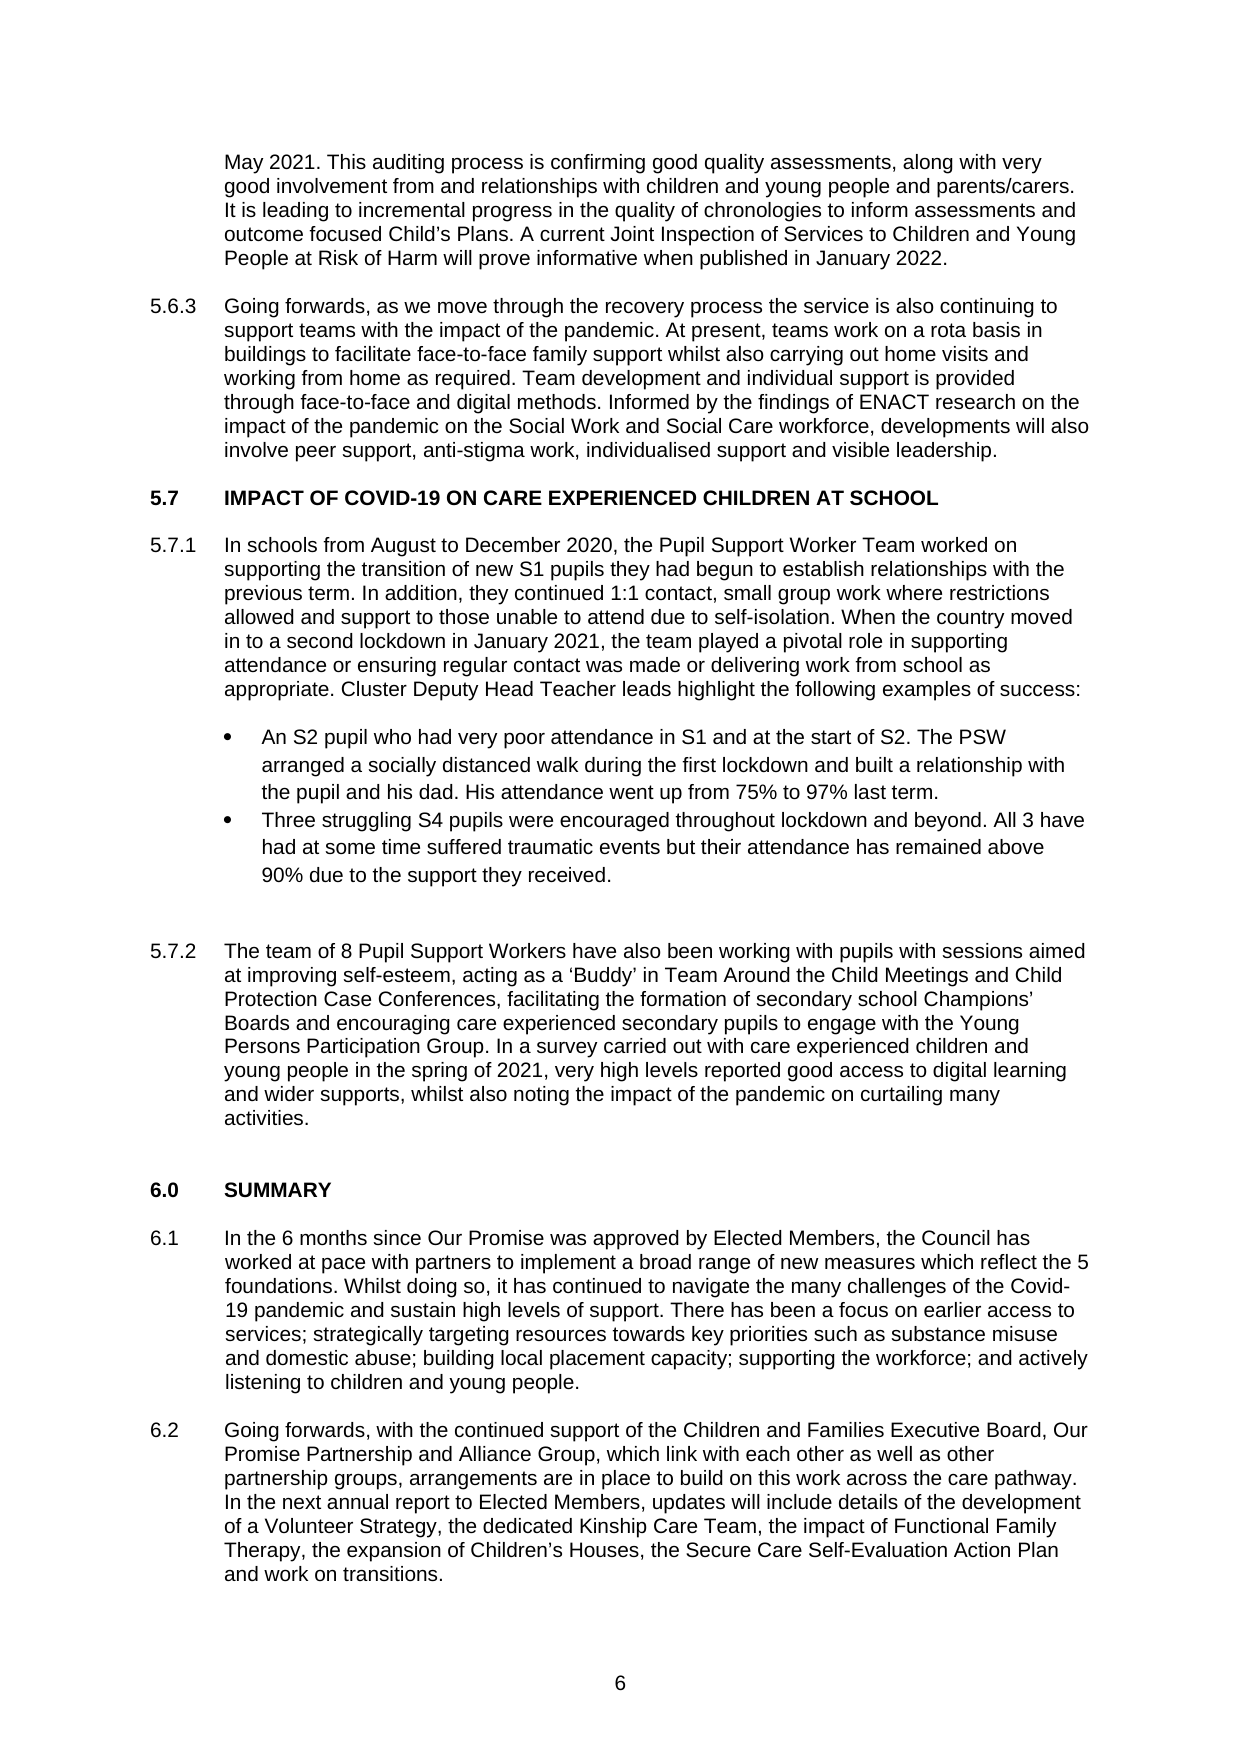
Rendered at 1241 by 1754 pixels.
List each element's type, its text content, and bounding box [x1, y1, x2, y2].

text 5.7.2 The team of 8 Pupil Support Workers have also been working with pupils with sessions aimed at improving self-esteem, acting as a ‘Buddy’ in Team Around the Child Meetings and Child Protection Case Conferences, facilitating the formation of secondary school Champions’ Boards and encouraging care experienced secondary pupils to engage with the Young Persons Participation Group. In a survey carried out with care experienced children and young people in the spring of 2021, very high levels reported good access to digital learning and wider supports, whilst also noting the impact of the pandemic on curtailing many activities. [150, 938, 1090, 1130]
list An S2 pupil who had very poor attendance in S1 and at the start of S2. The PSW arranged a socially distanced walk during the first lockdown and built a relationship with the pupil and his dad. His attendance went up from 75% to 97% last term. [224, 725, 1090, 804]
text 6.1 In the 6 months since Our Promise was approved by Elected Members, the Council has worked at pace with partners to implement a broad range of new measures which reflect the 5 foundations. Whilst doing so, it has continued to navigate the many challenges of the Covid-19 pandemic and sustain high levels of support. There has been a focus on earlier access to services; strategically targeting resources towards key priorities such as substance misuse and domestic abuse; building local placement capacity; supporting the workforce; and actively listening to children and young people. [150, 1226, 1090, 1394]
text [150, 150, 1090, 270]
text 6.2 Going forwards, with the continued support of the Children and Families Executive Board, Our Promise Partnership and Alliance Group, which link with each other as well as other partnership groups, arrangements are in place to build on this work across the care pathway. In the next annual report to Elected Members, updates will include details of the development of a Volunteer Strategy, the dedicated Kinship Care Team, the impact of Functional Family Therapy, the expansion of Children’s Houses, the Secure Care Self-Evaluation Action Plan and work on transitions. [150, 1418, 1090, 1585]
text 5.6.3 Going forwards, as we move through the recovery process the service is also continuing to support teams with the impact of the pandemic. At present, teams work on a rota basis in buildings to facilitate face-to-face family support whilst also carrying out home visits and working from home as required. Team development and individual support is provided through face-to-face and digital methods. Informed by the findings of ENACT research on the impact of the pandemic on the Social Work and Social Care workforce, developments will also involve peer support, anti-stigma work, individualised support and visible leadership. [150, 294, 1090, 461]
text 5.7.1 In schools from August to December 2020, the Pupil Support Worker Team worked on supporting the transition of new S1 pupils they had begun to establish relationships with the previous term. In addition, they continued 1:1 contact, small group work where restrictions allowed and support to those unable to attend due to self-isolation. When the country moved in to a second lockdown in January 2021, the team played a pivotal role in supporting attendance or ensuring regular contact was made or delivering work from school as appropriate. Cluster Deputy Head Teacher leads highlight the following examples of success: [150, 533, 1090, 701]
text 5.7 IMPACT OF COVID-19 ON CARE EXPERIENCED CHILDREN AT SCHOOL [150, 485, 1090, 509]
list Three struggling S4 pupils were encouraged throughout lockdown and beyond. All 3 have had at some time suffered traumatic events but their attendance has remained above 90% due to the support they received. [224, 808, 1090, 887]
text 6.0 SUMMARY [150, 1178, 1090, 1202]
